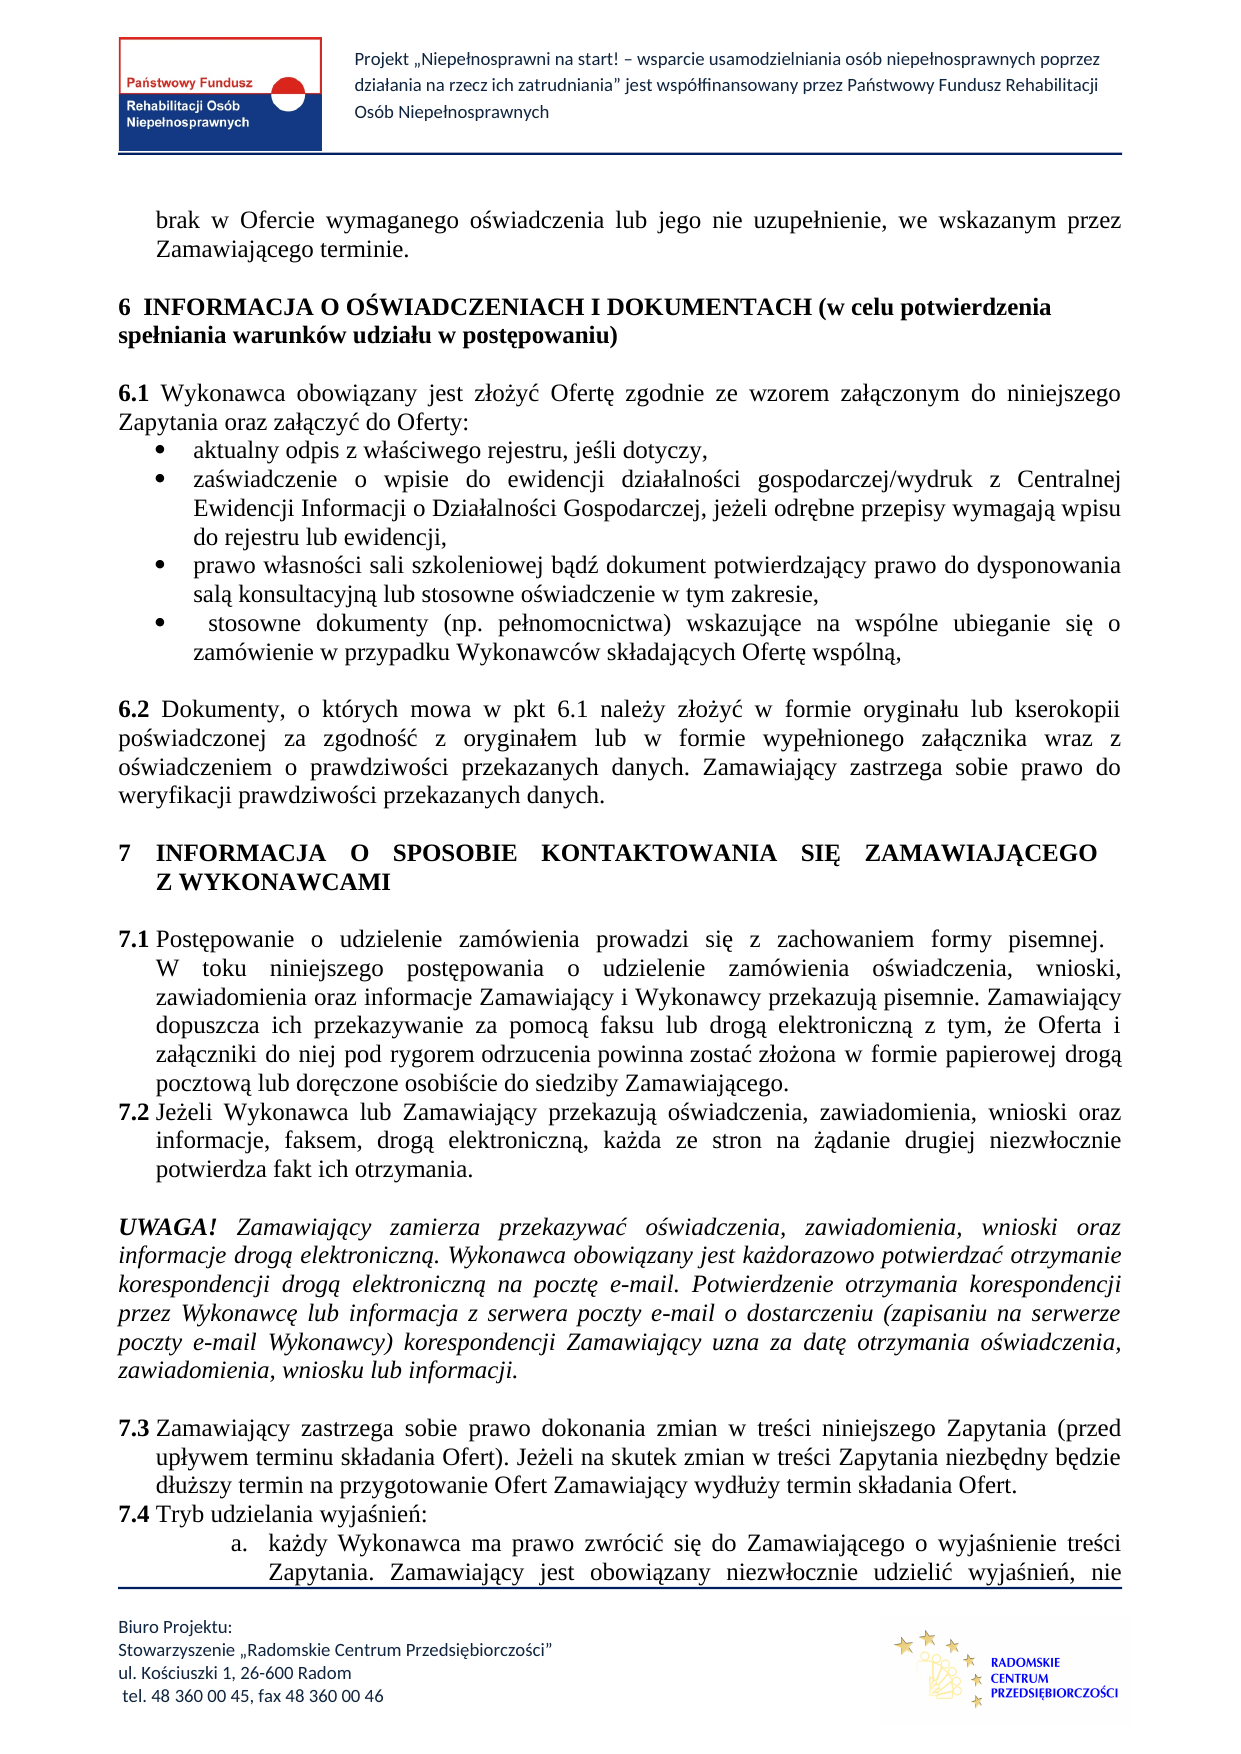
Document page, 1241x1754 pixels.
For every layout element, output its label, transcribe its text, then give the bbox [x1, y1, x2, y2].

picture [879, 1617, 1132, 1725]
list zaświadczenie o wpisie do ewidencji działalności gospodarczej/wydruk z Centralnej Ewidencji Informacji o Działalności Gospodarczej, jeżeli odrębne przepisy wymagają wpisu do rejestru lub ewidencji, [156, 464, 1122, 550]
list Jeżeli Wykonawca lub Zamawiający przekazują oświadczenia, zawiadomienia, wnioski oraz informacje, faksem, drogą elektroniczną, każda ze stron na żądanie drugiej niezwłocznie potwierdza fakt ich otrzymania. [118, 1097, 1122, 1183]
list Zamawiający zastrzega sobie prawo dokonania zmian w treści niniejszego Zapytania (przed upływem terminu składania Ofert). Jeżeli na skutek zmian w treści Zapytania niezbędny będzie dłuższy termin na przygotowanie Ofert Zamawiający wydłuży termin składania Ofert. [118, 1413, 1122, 1499]
list stosowne dokumenty (np. pełnomocnictwa) wskazujące na wspólne ubieganie się o zamówienie w przypadku Wykonawców składających Ofertę wspólną, [156, 608, 1122, 665]
list aktualny odpis z właściwego rejestru, jeśli dotyczy, [156, 435, 1122, 464]
list INFORMACJA O SPOSOBIE KONTAKTOWANIA SIĘ ZAMAWIAJĄCEGO Z WYKONAWCAMI [118, 838, 1122, 895]
list Tryb udzielania wyjaśnień: [118, 1499, 1122, 1528]
text 6 INFORMACJA O OŚWIADCZENIACH I DOKUMENTACH (w celu potwierdzenia spełniania warunków udziału w postępowaniu) [118, 292, 1122, 349]
text 6.1 Wykonawca obowiązany jest złożyć Ofertę zgodnie ze wzorem załączonym do niniejszego Zapytania oraz załączyć do Oferty: [118, 378, 1122, 435]
text UWAGA! Zamawiający zamierza przekazywać oświadczenia, zawiadomienia, wnioski oraz informacje drogą elektroniczną. Wykonawca obowiązany jest każdorazowo potwierdzać otrzymanie korespondencji drogą elektroniczną na pocztę e-mail. Potwierdzenie otrzymania korespondencji przez Wykonawcę lub informacja z serwera poczty e-mail o dostarczeniu (zapisaniu na serwerze poczty e-mail Wykonawcy) korespondencji Zamawiający uzna za datę otrzymania oświadczenia, zawiadomienia, wniosku lub informacji. [118, 1212, 1122, 1384]
list Postępowanie o udzielenie zamówienia prowadzi się z zachowaniem formy pisemnej. W toku niniejszego postępowania o udzielenie zamówienia oświadczenia, wnioski, zawiadomienia oraz informacje Zamawiający i Wykonawcy przekazują pisemnie. Zamawiający dopuszcza ich przekazywanie za pomocą faksu lub drogą elektroniczną z tym, że Oferta i załączniki do niej pod rygorem odrzucenia powinna zostać złożona w formie papierowej drogą pocztową lub doręczone osobiście do siedziby Zamawiającego. [118, 924, 1122, 1097]
list prawo własności sali szkoleniowej bądź dokument potwierdzający prawo do dysponowania salą konsultacyjną lub stosowne oświadczenie w tym zakresie, [156, 550, 1122, 608]
picture [118, 37, 322, 151]
text 6.2 Dokumenty, o których mowa w pkt 6.1 należy złożyć w formie oryginału lub kserokopii poświadczonej za zgodność z oryginałem lub w formie wypełnionego załącznika wraz z oświadczeniem o prawdziwości przekazanych danych. Zamawiający zastrzega sobie prawo do weryfikacji prawdziwości przekazanych danych. [118, 694, 1122, 809]
